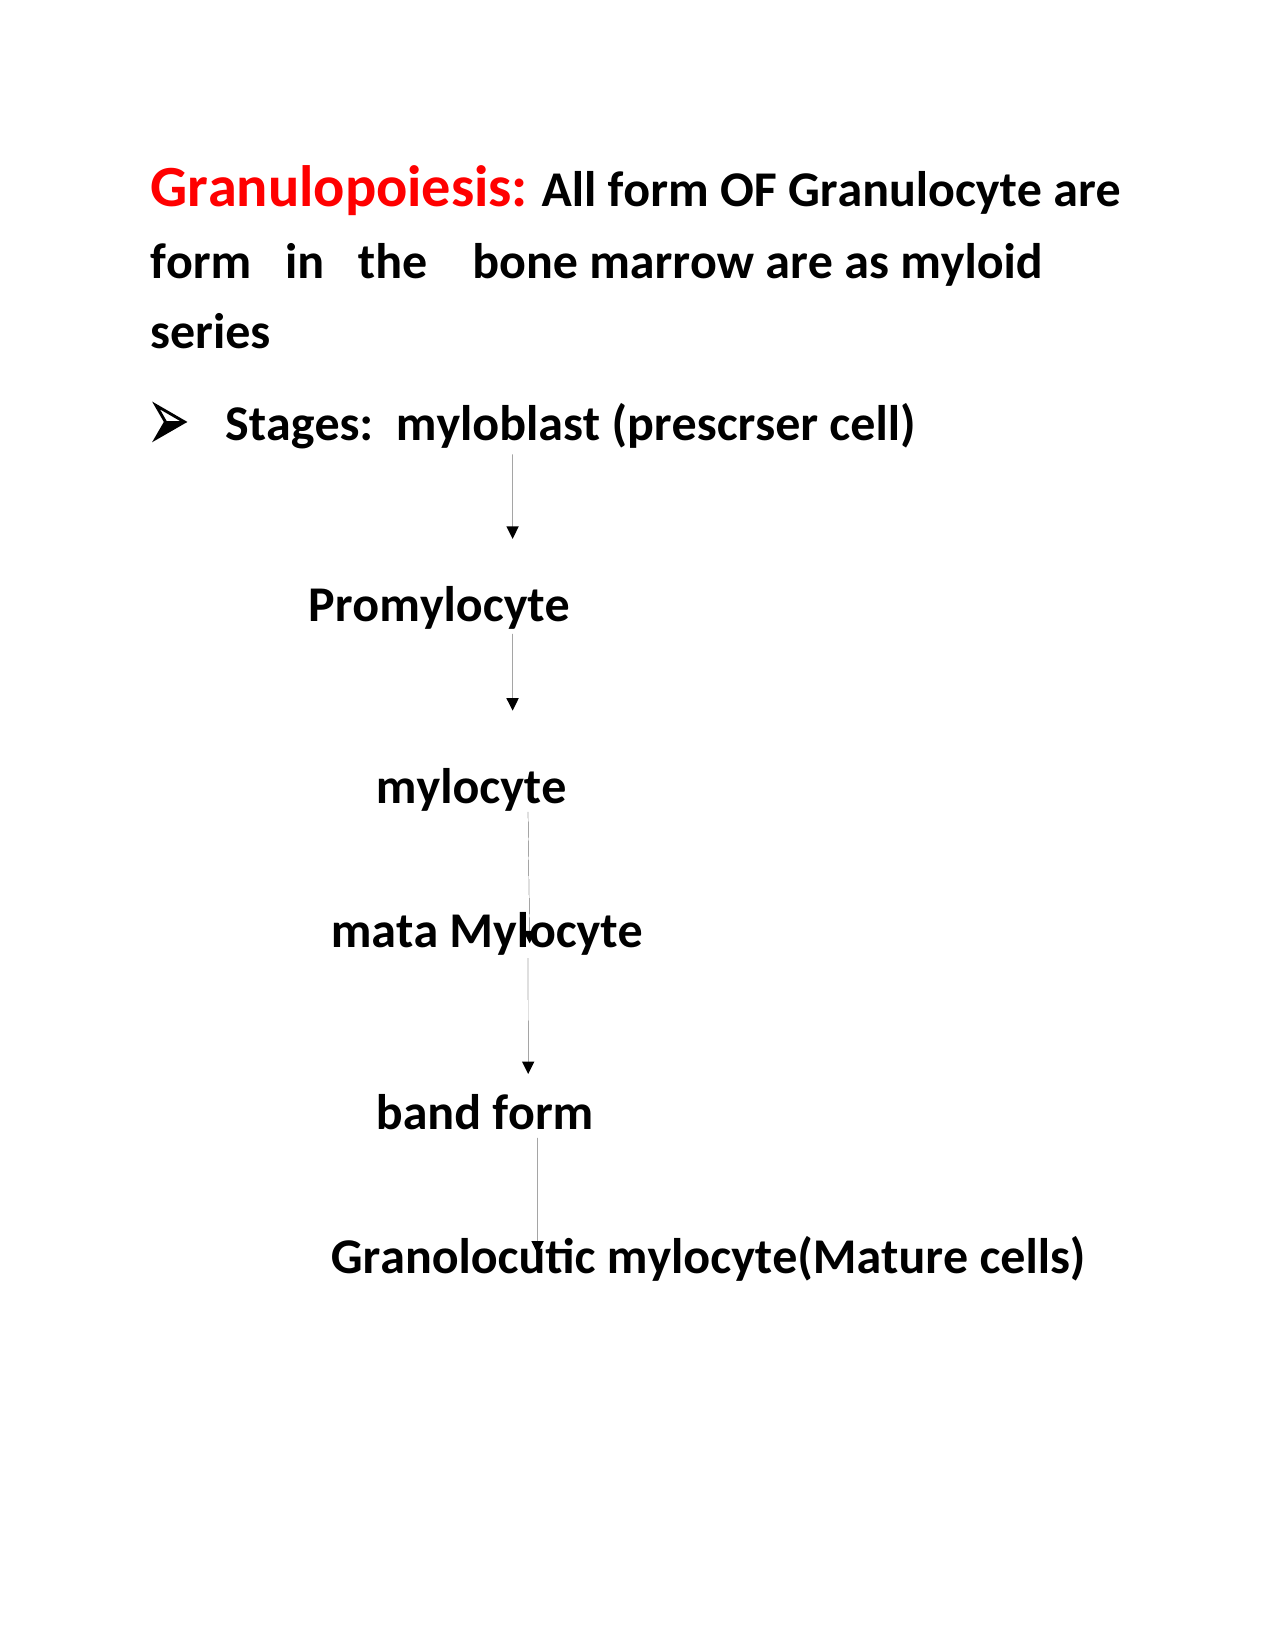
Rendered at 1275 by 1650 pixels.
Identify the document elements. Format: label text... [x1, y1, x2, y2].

text Promylocyte [150, 573, 1125, 634]
text Granulopoiesis: All form OF Granulocyte are form in the bone marrow are as myloid series [150, 150, 1125, 361]
text mata Mylocyte [150, 899, 1125, 960]
text mylocyte [150, 755, 1125, 816]
text band form [150, 1081, 1125, 1142]
text Granolocutic mylocyte(Mature cells) [150, 1225, 1125, 1286]
list Stages: myloblast (prescrser cell) [150, 391, 1125, 452]
